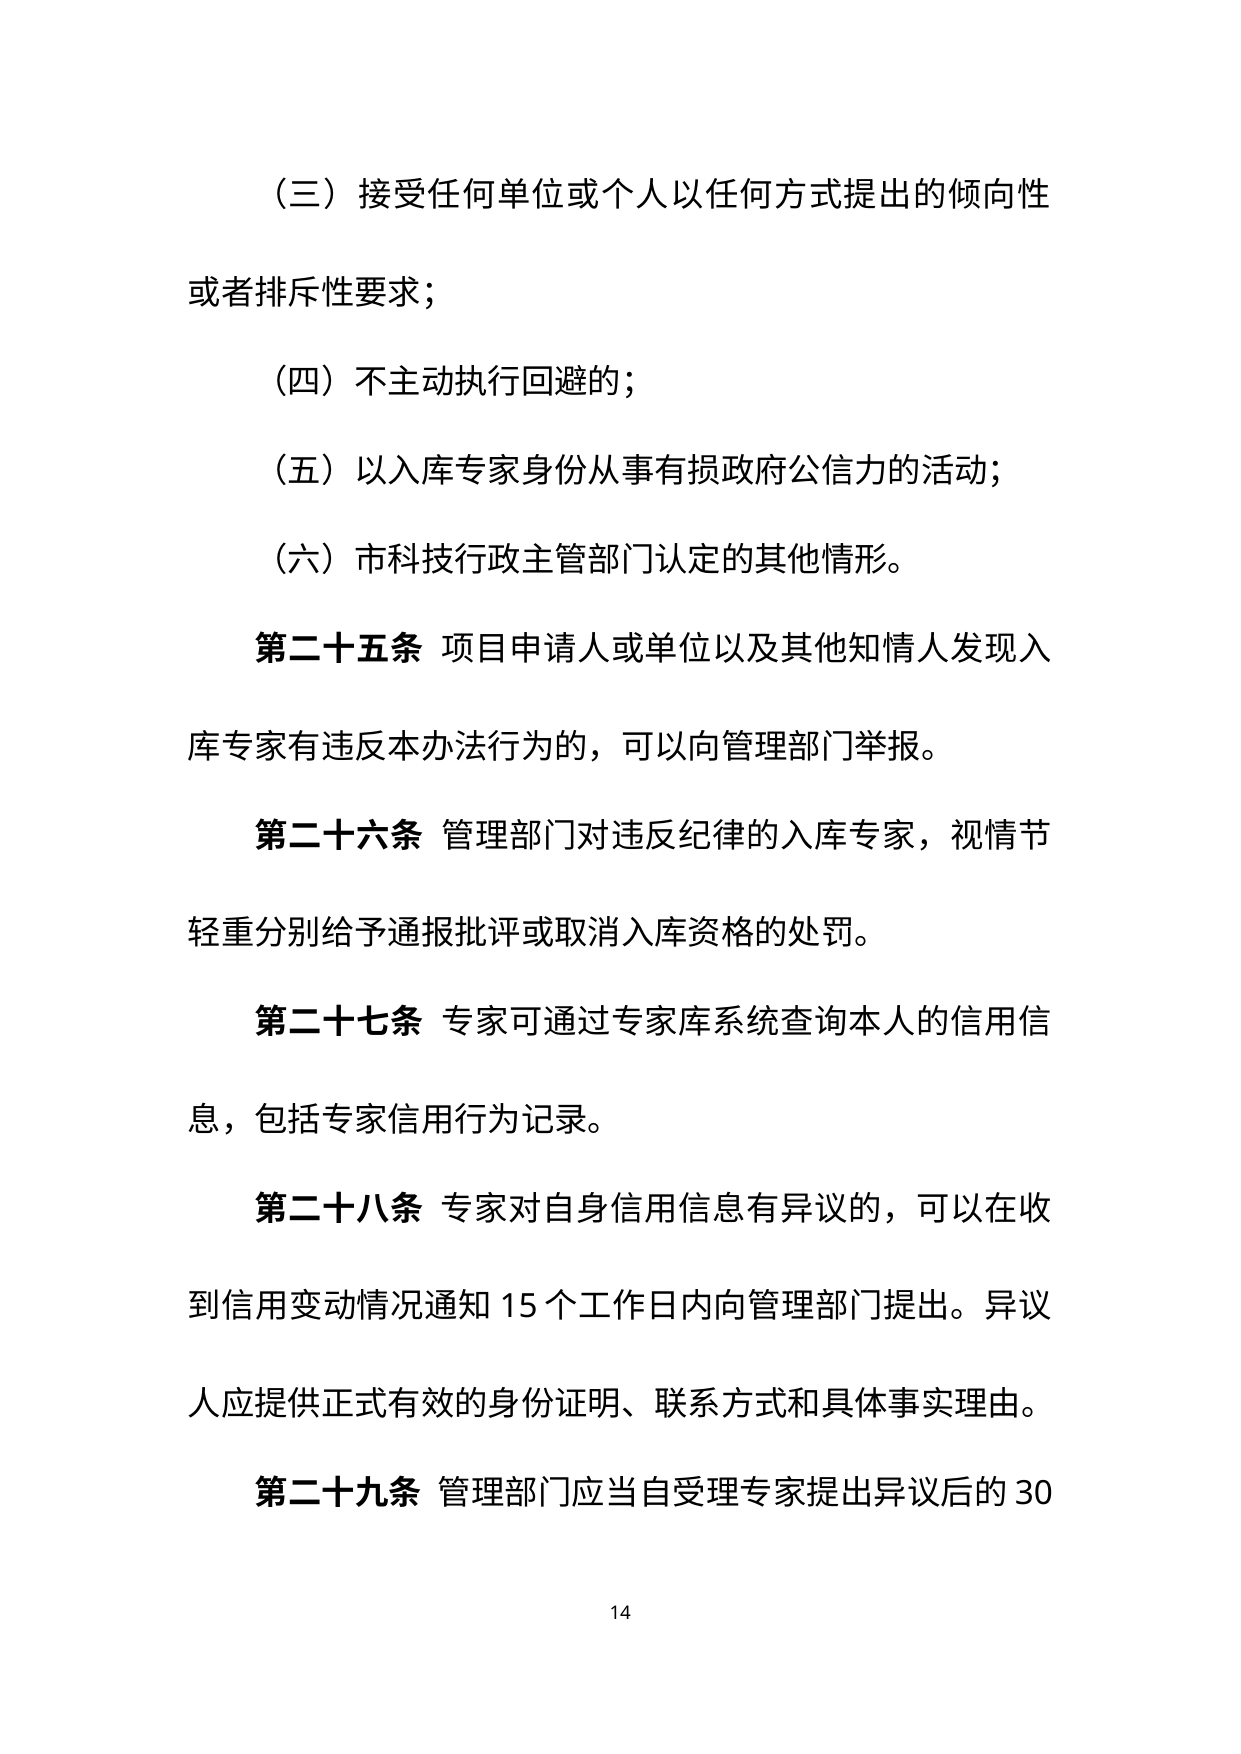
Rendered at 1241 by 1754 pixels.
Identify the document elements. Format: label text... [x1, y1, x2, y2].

text 第二十五条 项目申请人或单位以及其他知情人发现入库专家有违反本办法行为的，可以向管理部门举报。 [187, 613, 1053, 776]
text 第二十七条 专家可通过专家库系统查询本人的信用信息，包括专家信用行为记录。 [187, 987, 1053, 1149]
text 第二十六条 管理部门对违反纪律的入库专家，视情节轻重分别给予通报批评或取消入库资格的处罚。 [187, 800, 1053, 963]
text （三）接受任何单位或个人以任何方式提出的倾向性或者排斥性要求； [187, 160, 1053, 322]
text 第二十八条 专家对自身信用信息有异议的，可以在收到信用变动情况通知15个工作日内向管理部门提出。异议人应提供正式有效的身份证明、联系方式和具体事实理由。 [187, 1173, 1053, 1433]
text （四）不主动执行回避的； [187, 346, 1053, 411]
text （六）市科技行政主管部门认定的其他情形。 [187, 524, 1053, 589]
text （五）以入库专家身份从事有损政府公信力的活动； [187, 435, 1053, 500]
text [187, 1457, 1053, 1522]
